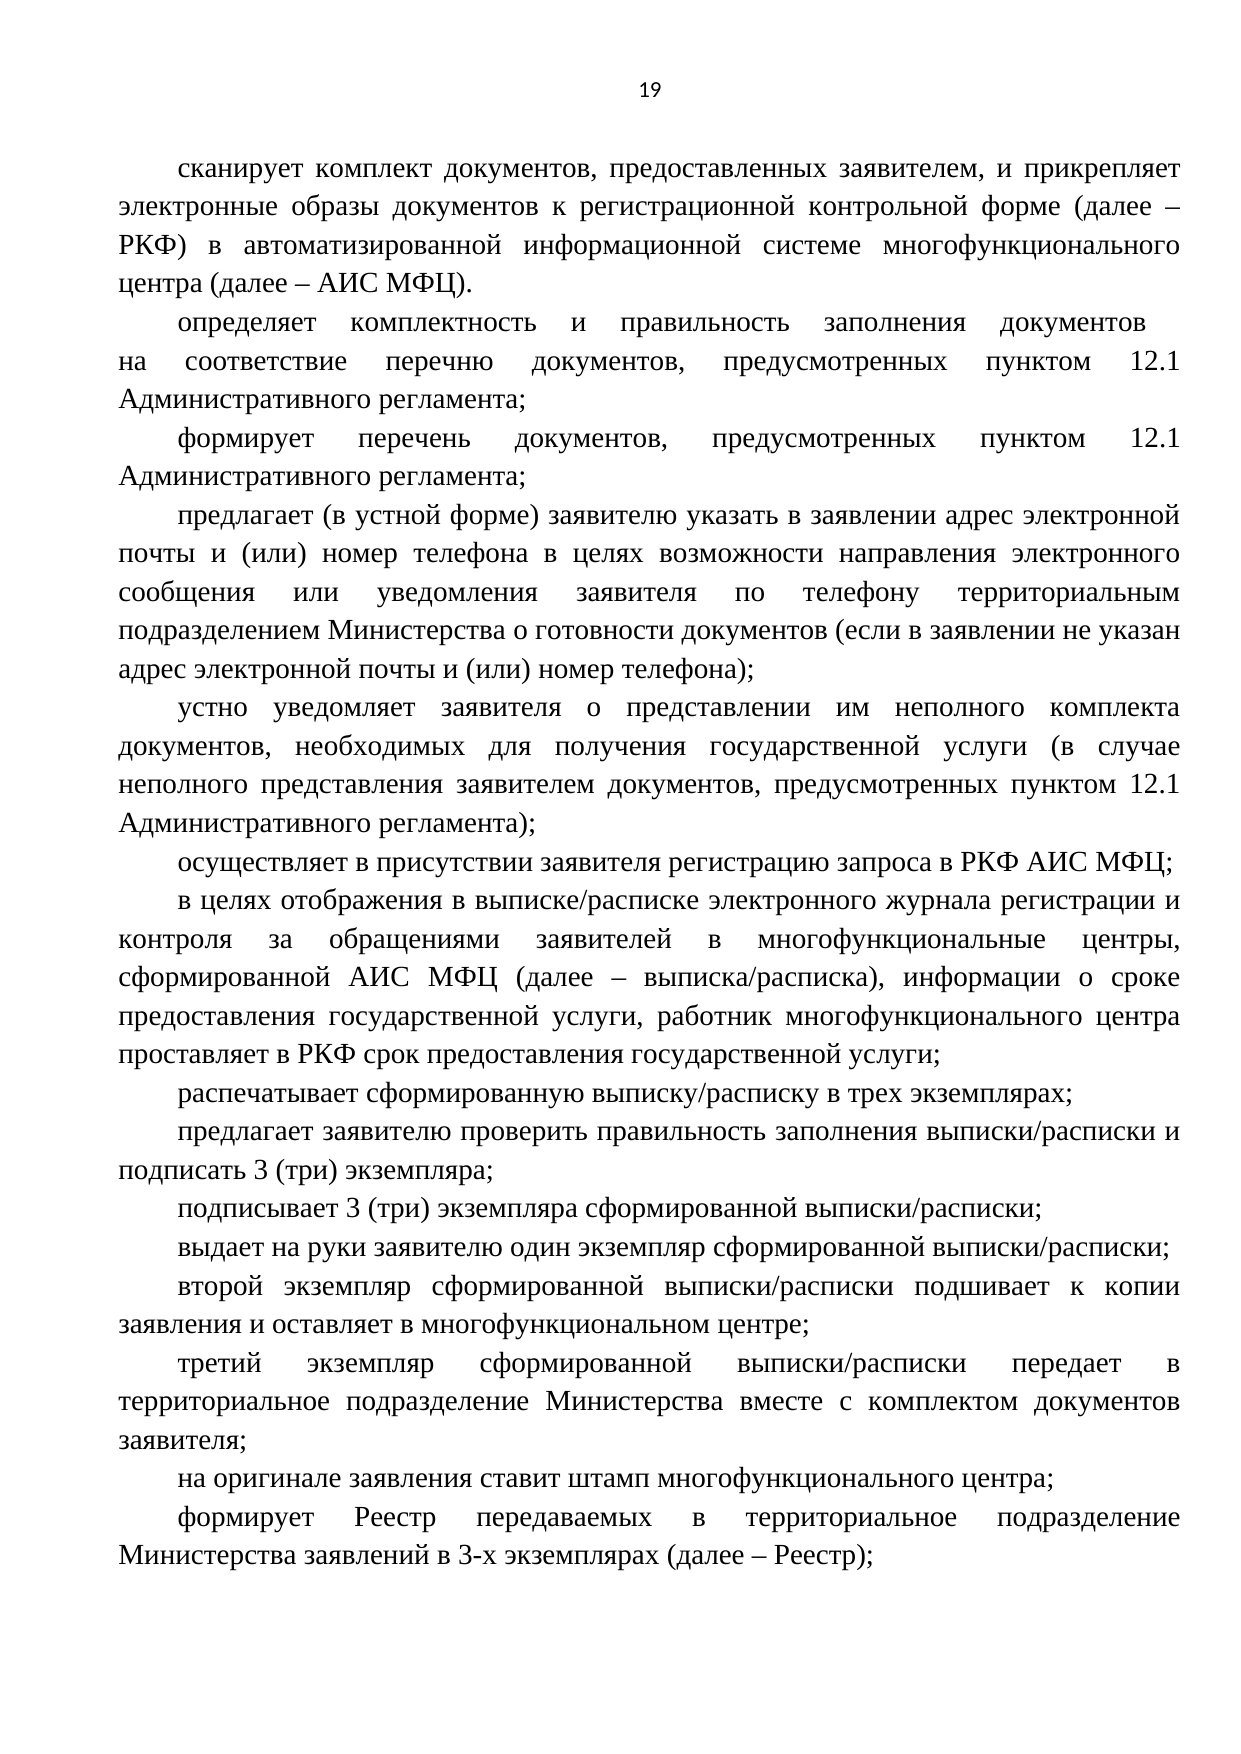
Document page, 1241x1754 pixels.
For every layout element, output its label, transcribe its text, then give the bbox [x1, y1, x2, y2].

text устно уведомляет заявителя о представлении им неполного комплекта документов, необходимых для получения государственной услуги (в случае неполного представления заявителем документов, предусмотренных пунктом 12.1 Административного регламента); [118, 689, 1181, 839]
text распечатывает сформированную выписку/расписку в трех экземплярах; [118, 1075, 1181, 1108]
text формирует перечень документов, предусмотренных пунктом 12.1 Административного регламента; [118, 420, 1181, 492]
text осуществляет в присутствии заявителя регистрацию запроса в РКФ АИС МФЦ; [118, 844, 1181, 877]
text определяет комплектность и правильность заполнения документов на соответствие перечню документов, предусмотренных пунктом 12.1 Административного регламента; [118, 304, 1181, 415]
text третий экземпляр сформированной выписки/расписки передает в территориальное подразделение Министерства вместе с комплектом документов заявителя; [118, 1345, 1181, 1455]
text формирует Реестр передаваемых в территориальное подразделение Министерства заявлений в 3-х экземплярах (далее – Реестр); [118, 1499, 1181, 1571]
text второй экземпляр сформированной выписки/расписки подшивает к копии заявления и оставляет в многофункциональном центре; [118, 1268, 1181, 1340]
text сканирует комплект документов, предоставленных заявителем, и прикрепляет электронные образы документов к регистрационной контрольной форме (далее – РКФ) в автоматизированной информационной системе многофункционального центра (далее – АИС МФЦ). [118, 150, 1181, 299]
text предлагает заявителю проверить правильность заполнения выписки/расписки и подписать 3 (три) экземпляра; [118, 1113, 1181, 1186]
text в целях отображения в выписке/расписке электронного журнала регистрации и контроля за обращениями заявителей в многофункциональные центры, сформированной АИС МФЦ (далее – выписка/расписка), информации о сроке предоставления государственной услуги, работник многофункционального центра проставляет в РКФ срок предоставления государственной услуги; [118, 882, 1181, 1070]
text на оригинале заявления ставит штамп многофункционального центра; [118, 1460, 1181, 1494]
text предлагает (в устной форме) заявителю указать в заявлении адрес электронной почты и (или) номер телефона в целях возможности направления электронного сообщения или уведомления заявителя по телефону территориальным подразделением Министерства о готовности документов (если в заявлении не указан адрес электронной почты и (или) номер телефона); [118, 497, 1181, 684]
text выдает на руки заявителю один экземпляр сформированной выписки/расписки; [118, 1229, 1181, 1263]
text подписывает 3 (три) экземпляра сформированной выписки/расписки; [118, 1191, 1181, 1224]
